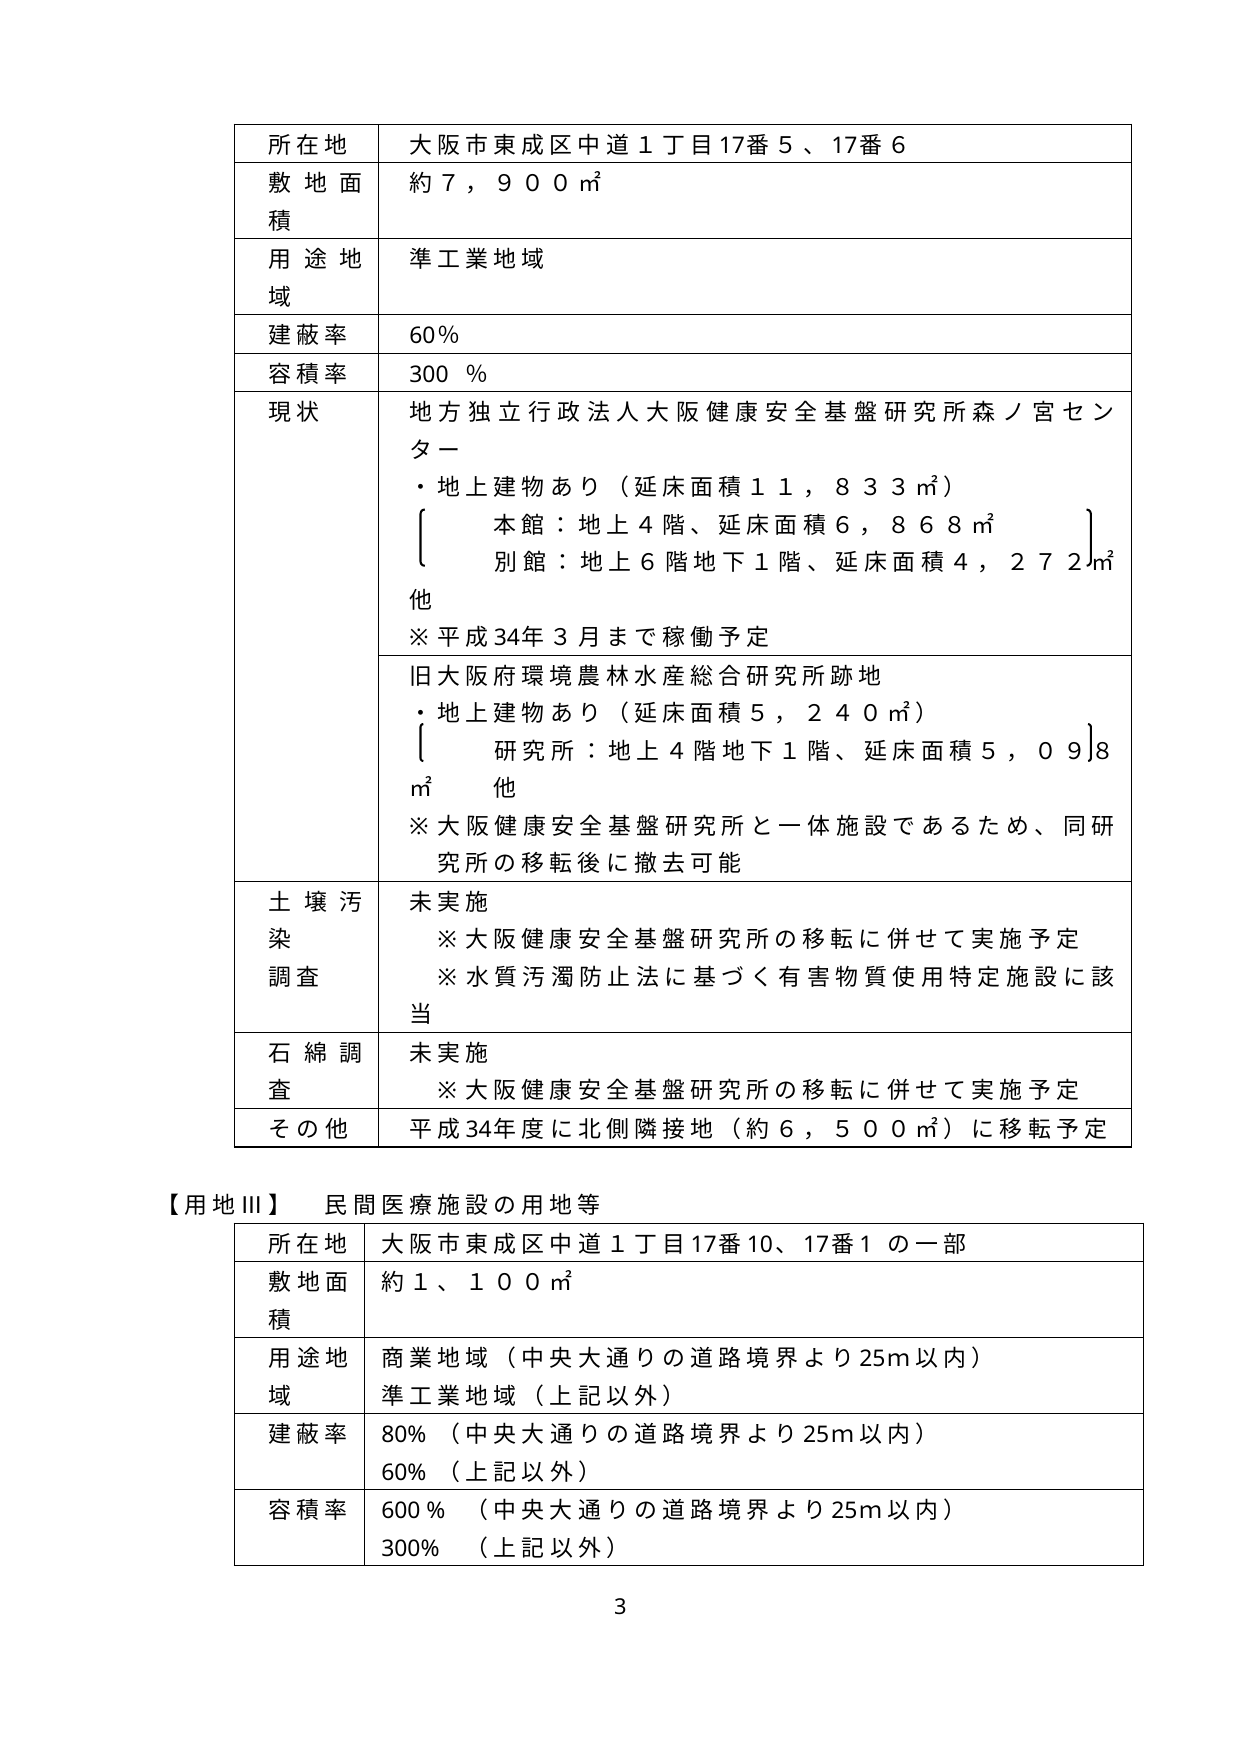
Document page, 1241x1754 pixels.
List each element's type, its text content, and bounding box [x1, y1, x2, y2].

table_header 大阪市東成区中道１丁目17番10、17番1の一部 [365, 1224, 1143, 1261]
table_cell 未実施 ※大阪健康安全基盤研究所の移転に併せて実施予定 ※水質汚濁防止法に基づく有害物質使用特定施設に該当 [379, 882, 1131, 1032]
table_cell 現状 [235, 392, 378, 881]
table_cell 600 %（中央大通りの道路境界より25ｍ以内） 300%（上記以外） [365, 1490, 1143, 1565]
table_cell 用途地域 [235, 1338, 364, 1413]
table_cell 容積率 [235, 1490, 364, 1565]
table_cell 地方独立行政法人大阪健康安全基盤研究所森ノ宮センター ・地上建物あり（延床面積１１，８３３㎡） 本館：地上４階、延床面積６，８６８㎡ 別館：地上６階地下１階、延床面積４，２７２㎡ 他 ※平成34年３月まで稼働予定 [379, 392, 1131, 655]
table_cell 石綿調査 [235, 1033, 378, 1108]
table_cell 60％ [379, 315, 1131, 353]
table_cell 建蔽率 [235, 1414, 364, 1489]
table_header 所在地 [235, 125, 378, 162]
table_cell 準工業地域 [379, 239, 1131, 314]
table_cell 敷地面積 [235, 163, 378, 238]
table_cell 約１、１００㎡ [365, 1262, 1143, 1337]
table_cell 建蔽率 [235, 315, 378, 353]
table_header 所在地 [235, 1224, 364, 1261]
table_cell 商業地域（中央大通りの道路境界より25ｍ以内） 準工業地域（上記以外） [365, 1338, 1143, 1413]
table_cell 旧大阪府環境農林水産総合研究所跡地 ・地上建物あり（延床面積５，２４０㎡） 研究所：地上４階地下１階、延床面積５，０９８㎡ 他 ※大阪健康安全基盤研究所と一体施設であるため、同研究所の移転後に撤去可能 [379, 656, 1131, 881]
text 【用地Ⅲ】 民間医療施設の用地等 [128, 1185, 1112, 1222]
table_cell 300％ [379, 354, 1131, 391]
table_cell 敷地面積 [235, 1262, 364, 1337]
table_header 大阪市東成区中道１丁目17番５、17番６ [379, 125, 1131, 162]
table_cell 用途地域 [235, 239, 378, 314]
table_cell 容積率 [235, 354, 378, 391]
table_cell その他 [235, 1109, 378, 1146]
table_cell 土壌汚染 調査 [235, 882, 378, 1032]
table_cell 80%（中央大通りの道路境界より25ｍ以内） 60%（上記以外） [365, 1414, 1143, 1489]
table_cell 約７，９００㎡ [379, 163, 1131, 238]
table_cell 未実施 ※大阪健康安全基盤研究所の移転に併せて実施予定 [379, 1033, 1131, 1108]
table_cell 平成34年度に北側隣接地（約６，５００㎡）に移転予定 [379, 1109, 1131, 1146]
